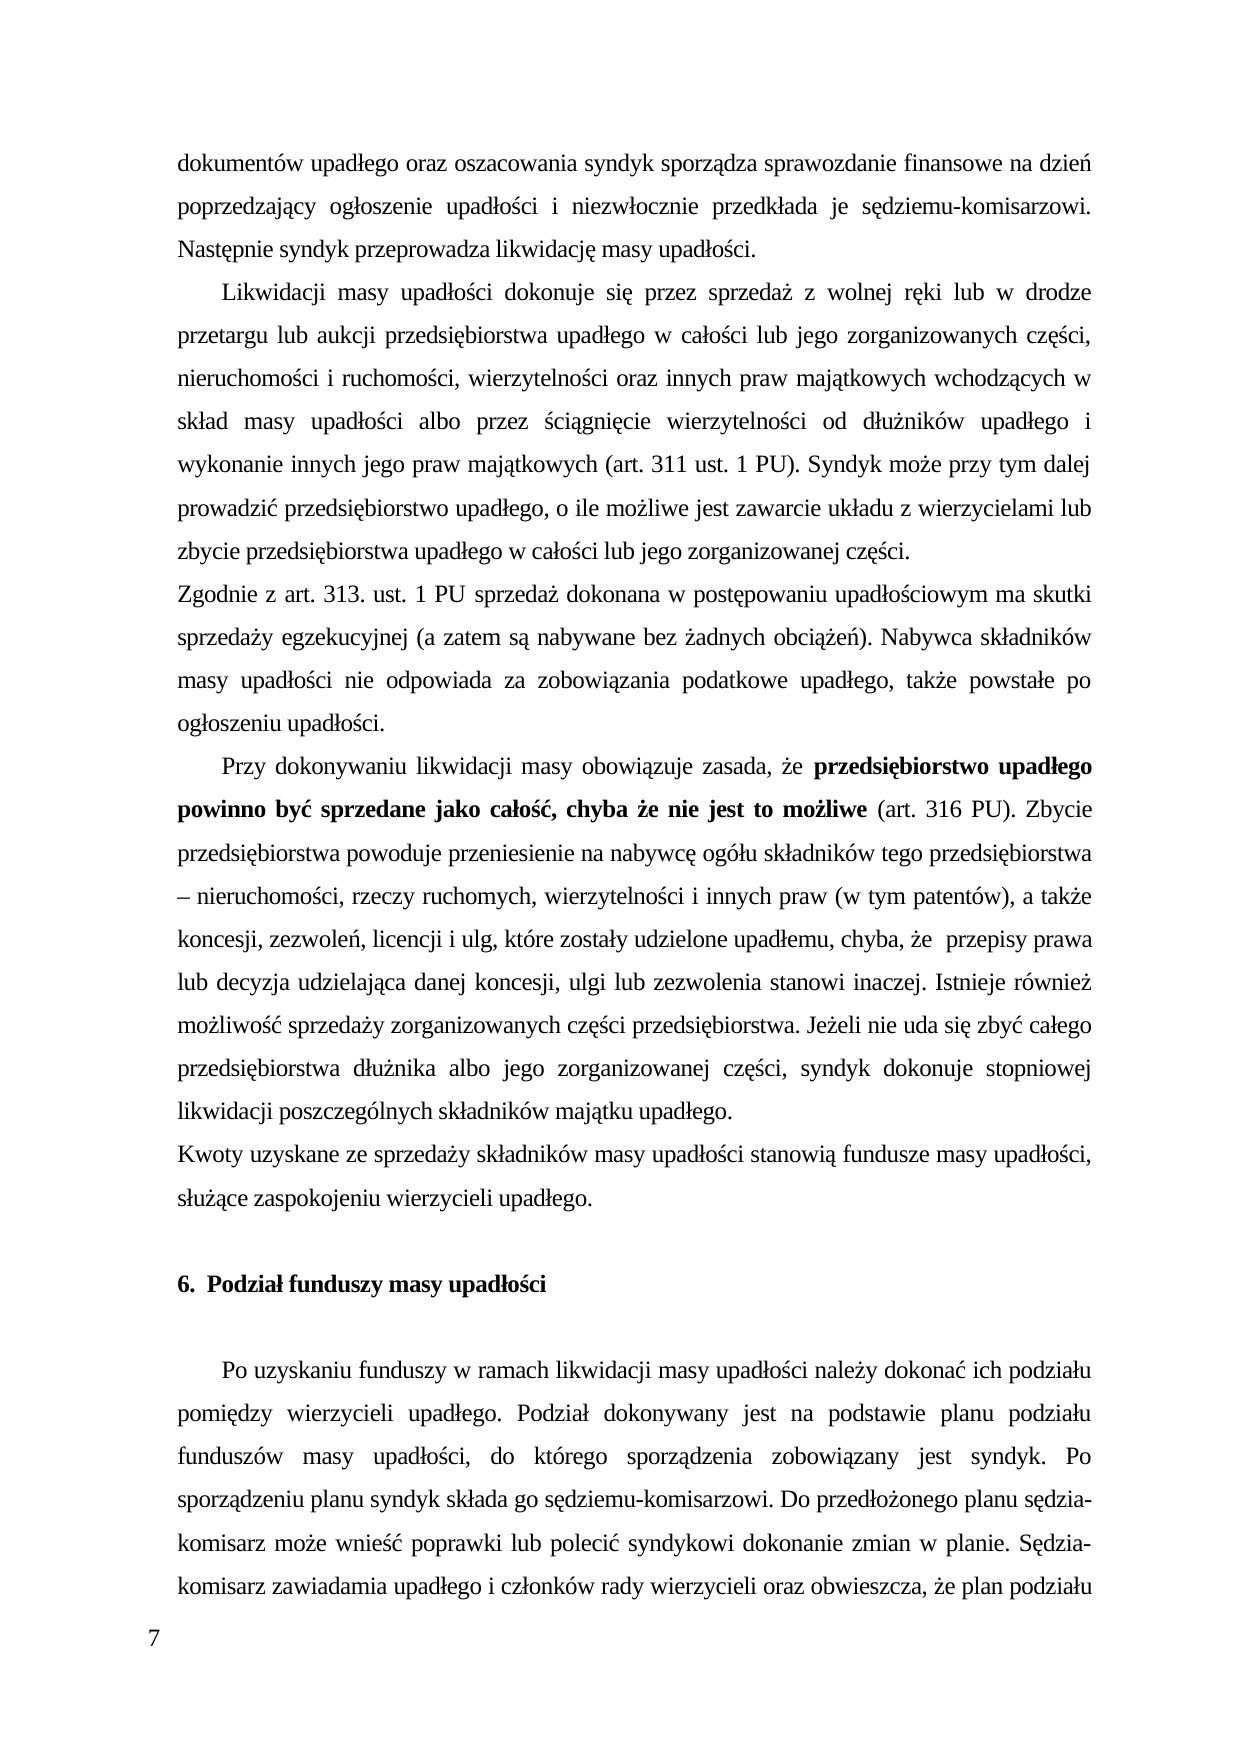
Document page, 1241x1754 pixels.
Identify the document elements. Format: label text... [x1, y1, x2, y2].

text Kwoty uzyskane ze sprzedaży składników masy upadłości stanowią fundusze masy upadłości, służące zaspokojeniu wierzycieli upadłego. [177, 1139, 1093, 1211]
text Przy dokonywaniu likwidacji masy obowiązuje zasada, że przedsiębiorstwo upadłego powinno być sprzedane jako całość, chyba że nie jest to możliwe (art. 316 PU). Zbycie przedsiębiorstwa powoduje przeniesienie na nabywcę ogółu składników tego przedsiębiorstwa – nieruchomości, rzeczy ruchomych, wierzytelności i innych praw (w tym patentów), a także koncesji, zezwoleń, licencji i ulg, które zostały udzielone upadłemu, chyba, że przepisy prawa lub decyzja udzielająca danej koncesji, ulgi lub zezwolenia stanowi inaczej. Istnieje również możliwość sprzedaży zorganizowanych części przedsiębiorstwa. Jeżeli nie uda się zbyć całego przedsiębiorstwa dłużnika albo jego zorganizowanej części, syndyk dokonuje stopniowej likwidacji poszczególnych składników majątku upadłego. [177, 751, 1093, 1125]
text Zgodnie z art. 313. ust. 1 PU sprzedaż dokonana w postępowaniu upadłościowym ma skutki sprzedaży egzekucyjnej (a zatem są nabywane bez żadnych obciążeń). Nabywca składników masy upadłości nie odpowiada za zobowiązania podatkowe upadłego, także powstałe po ogłoszeniu upadłości. [177, 579, 1093, 737]
text Likwidacji masy upadłości dokonuje się przez sprzedaż z wolnej ręki lub w drodze przetargu lub aukcji przedsiębiorstwa upadłego w całości lub jego zorganizowanych części, nieruchomości i ruchomości, wierzytelności oraz innych praw majątkowych wchodzących w skład masy upadłości albo przez ściągnięcie wierzytelności od dłużników upadłego i wykonanie innych jego praw majątkowych (art. 311 ust. 1 PU). Syndyk może przy tym dalej prowadzić przedsiębiorstwo upadłego, o ile możliwe jest zawarcie układu z wierzycielami lub zbycie przedsiębiorstwa upadłego w całości lub jego zorganizowanej części. [177, 277, 1093, 564]
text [177, 148, 1093, 263]
text 6. Podział funduszy masy upadłości [177, 1269, 1093, 1298]
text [177, 1355, 1093, 1599]
